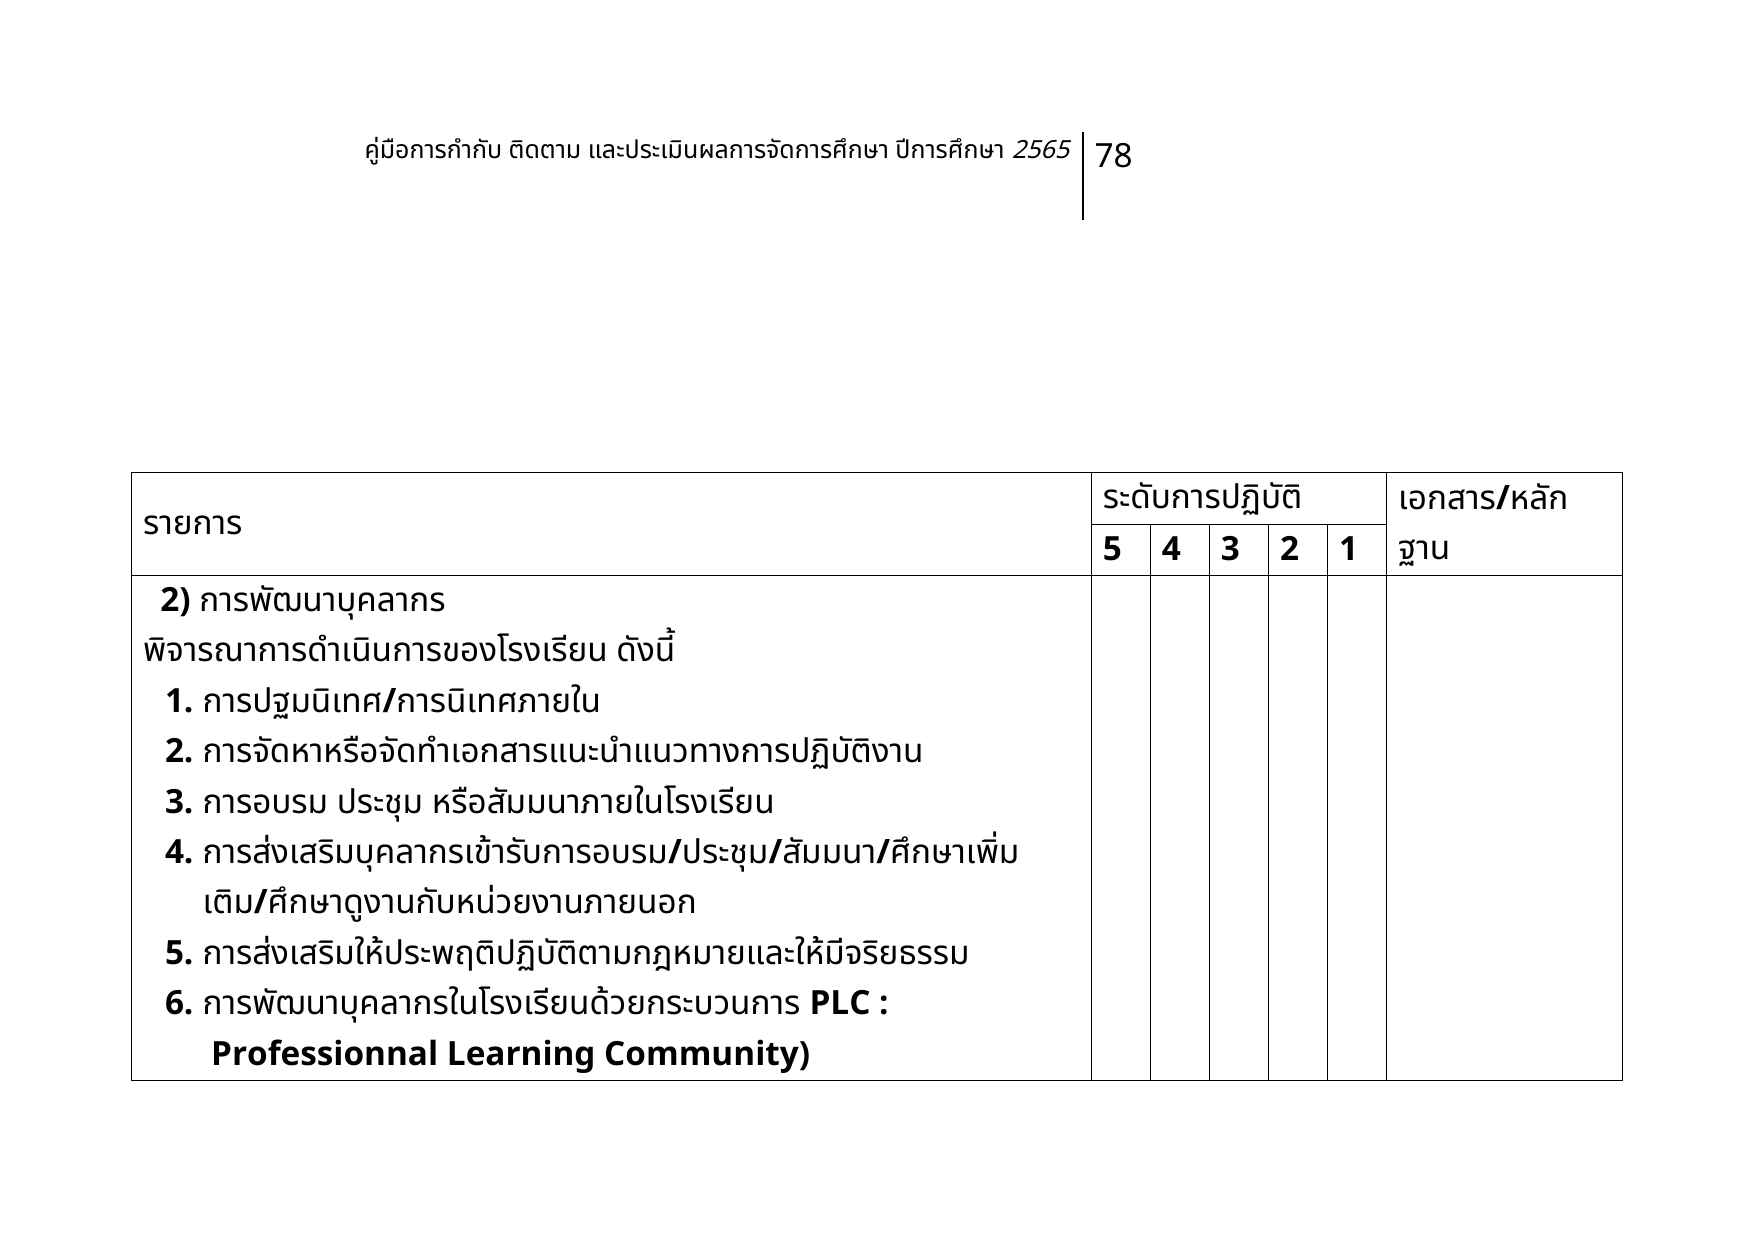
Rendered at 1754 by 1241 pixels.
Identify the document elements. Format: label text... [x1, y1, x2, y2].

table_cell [132, 576, 1091, 1080]
table_cell 4 [1151, 525, 1209, 575]
table_cell 2 [1269, 525, 1327, 575]
table_header รายการ [132, 473, 1091, 575]
table_cell 1 [1328, 525, 1386, 575]
table_cell 3 [1210, 525, 1268, 575]
table_cell [1269, 576, 1327, 1080]
table_cell [1387, 576, 1622, 1080]
table_header ระดับการปฏิบัติ [1092, 473, 1386, 523]
table_cell [1328, 576, 1386, 1080]
table_cell [1210, 576, 1268, 1080]
table_header เอกสาร/หลักฐาน [1387, 473, 1622, 575]
table_cell [1151, 576, 1209, 1080]
table_cell [1092, 576, 1150, 1080]
table_cell 5 [1092, 525, 1150, 575]
